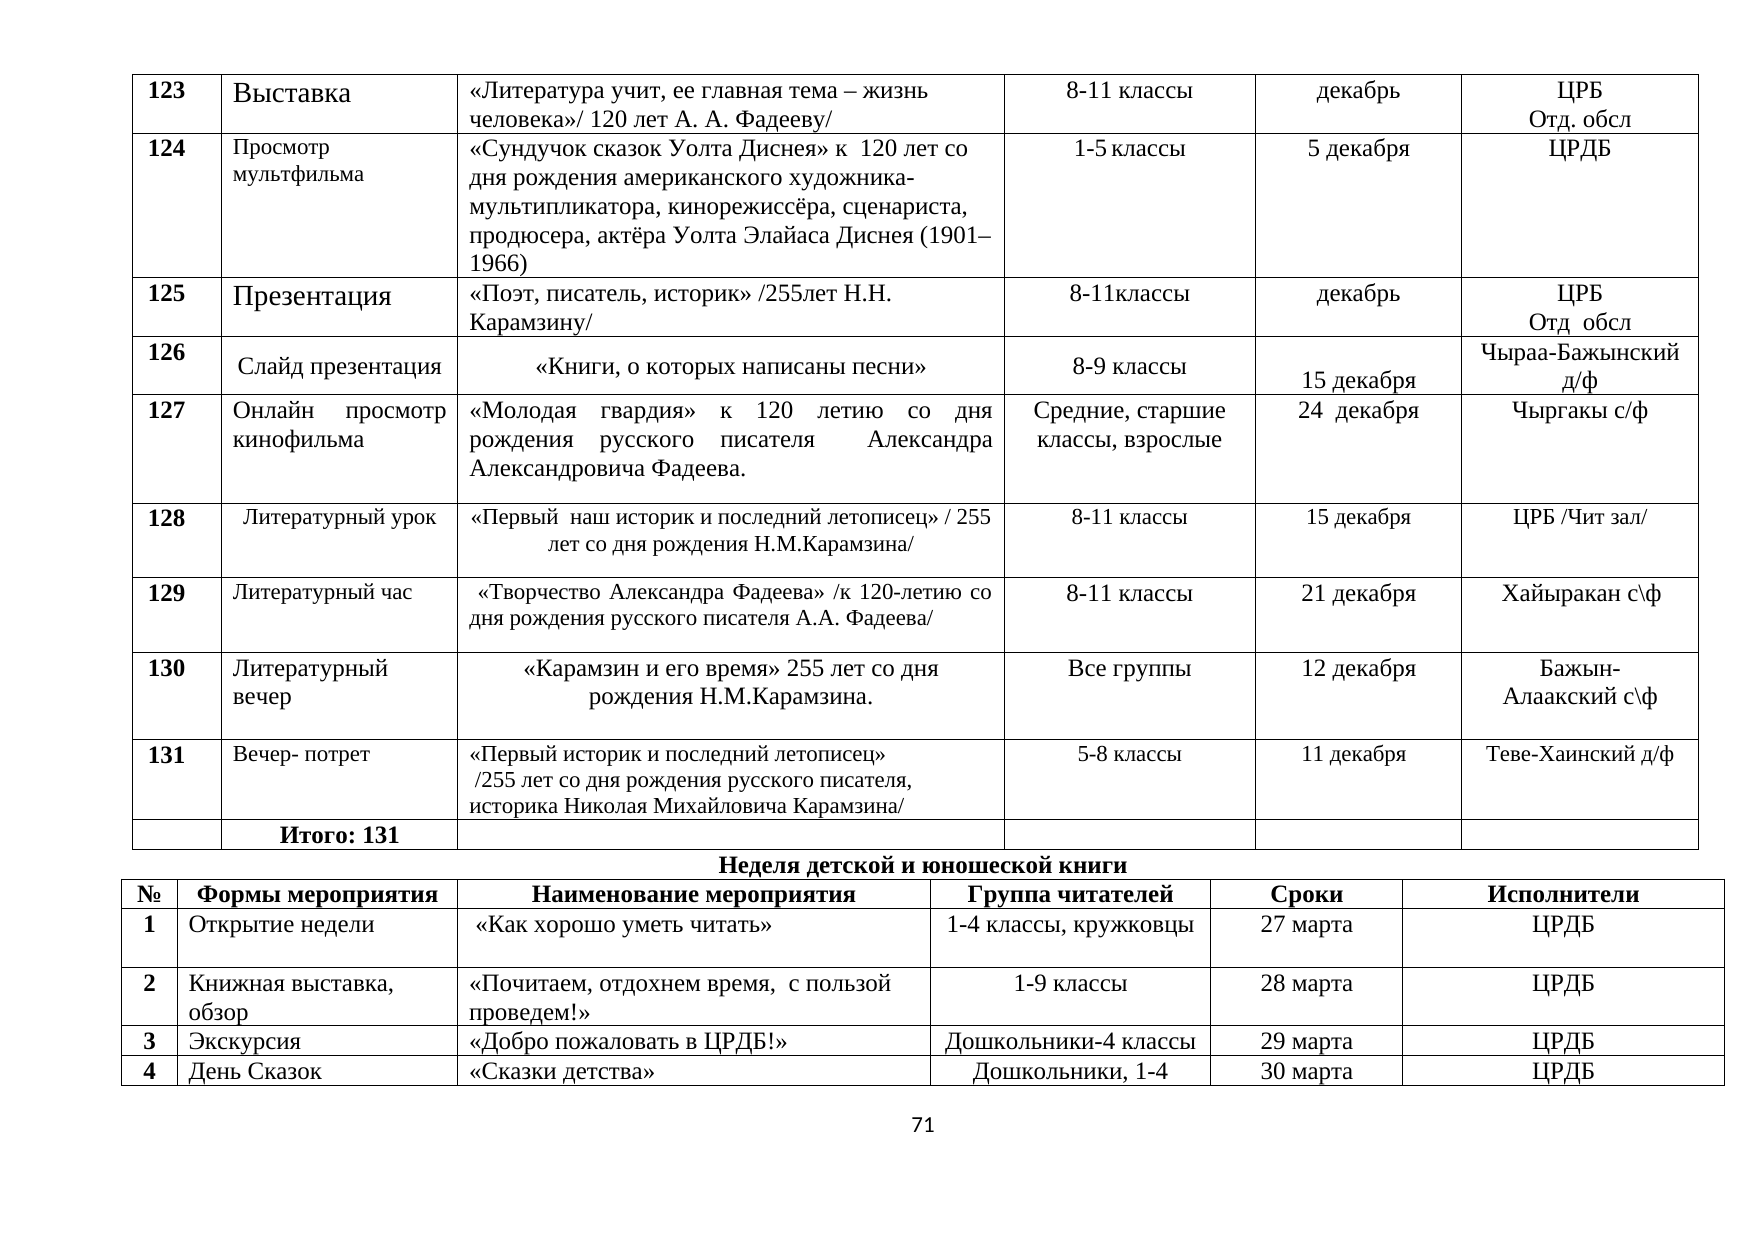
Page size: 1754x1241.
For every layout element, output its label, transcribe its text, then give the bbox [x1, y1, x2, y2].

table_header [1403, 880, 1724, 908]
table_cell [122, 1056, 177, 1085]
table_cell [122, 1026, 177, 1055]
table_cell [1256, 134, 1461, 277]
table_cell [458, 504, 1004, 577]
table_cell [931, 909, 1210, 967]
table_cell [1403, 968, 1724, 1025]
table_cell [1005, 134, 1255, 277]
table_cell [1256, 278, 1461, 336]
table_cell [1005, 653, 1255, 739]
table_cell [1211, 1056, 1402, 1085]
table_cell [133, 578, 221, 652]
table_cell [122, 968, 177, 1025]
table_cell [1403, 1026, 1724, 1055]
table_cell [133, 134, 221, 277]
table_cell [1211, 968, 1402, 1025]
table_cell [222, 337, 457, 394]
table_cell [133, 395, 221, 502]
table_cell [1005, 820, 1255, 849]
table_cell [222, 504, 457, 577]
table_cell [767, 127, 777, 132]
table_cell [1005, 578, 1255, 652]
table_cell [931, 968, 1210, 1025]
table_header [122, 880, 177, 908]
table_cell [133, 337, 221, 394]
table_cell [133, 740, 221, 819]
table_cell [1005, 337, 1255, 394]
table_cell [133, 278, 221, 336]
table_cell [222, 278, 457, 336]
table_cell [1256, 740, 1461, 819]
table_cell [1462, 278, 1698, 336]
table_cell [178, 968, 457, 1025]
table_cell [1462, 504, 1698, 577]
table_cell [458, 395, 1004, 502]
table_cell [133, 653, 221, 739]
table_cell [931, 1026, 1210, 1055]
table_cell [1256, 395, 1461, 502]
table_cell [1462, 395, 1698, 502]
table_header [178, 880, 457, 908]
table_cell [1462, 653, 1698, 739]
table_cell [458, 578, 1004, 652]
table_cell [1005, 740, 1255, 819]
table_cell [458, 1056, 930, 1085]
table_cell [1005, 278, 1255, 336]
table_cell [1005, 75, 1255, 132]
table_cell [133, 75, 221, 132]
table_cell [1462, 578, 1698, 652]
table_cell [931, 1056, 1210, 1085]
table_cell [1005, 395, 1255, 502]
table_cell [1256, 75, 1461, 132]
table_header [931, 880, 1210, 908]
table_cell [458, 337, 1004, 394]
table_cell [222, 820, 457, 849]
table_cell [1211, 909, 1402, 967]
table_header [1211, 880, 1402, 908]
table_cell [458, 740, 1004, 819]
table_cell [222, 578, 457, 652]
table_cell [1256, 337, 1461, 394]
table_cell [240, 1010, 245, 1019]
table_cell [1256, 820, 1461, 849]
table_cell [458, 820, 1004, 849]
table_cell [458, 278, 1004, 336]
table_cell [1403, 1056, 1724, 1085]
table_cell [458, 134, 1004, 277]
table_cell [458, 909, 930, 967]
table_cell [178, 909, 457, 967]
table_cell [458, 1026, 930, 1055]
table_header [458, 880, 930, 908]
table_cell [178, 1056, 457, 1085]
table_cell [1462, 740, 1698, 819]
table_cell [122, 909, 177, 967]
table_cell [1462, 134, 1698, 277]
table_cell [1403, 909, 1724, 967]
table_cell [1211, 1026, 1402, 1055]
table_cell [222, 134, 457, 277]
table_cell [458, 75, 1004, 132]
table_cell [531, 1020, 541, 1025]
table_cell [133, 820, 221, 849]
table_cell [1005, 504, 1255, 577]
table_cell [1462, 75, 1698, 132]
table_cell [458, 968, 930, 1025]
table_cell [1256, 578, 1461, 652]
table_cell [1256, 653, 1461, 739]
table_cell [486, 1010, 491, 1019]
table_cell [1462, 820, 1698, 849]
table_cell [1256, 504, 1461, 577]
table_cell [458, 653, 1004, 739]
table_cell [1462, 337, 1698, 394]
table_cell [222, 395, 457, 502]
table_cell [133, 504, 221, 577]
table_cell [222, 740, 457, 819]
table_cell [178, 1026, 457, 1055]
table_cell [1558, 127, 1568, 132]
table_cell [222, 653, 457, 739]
text Неделя детской и юношеской книги [118, 850, 1728, 878]
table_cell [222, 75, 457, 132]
